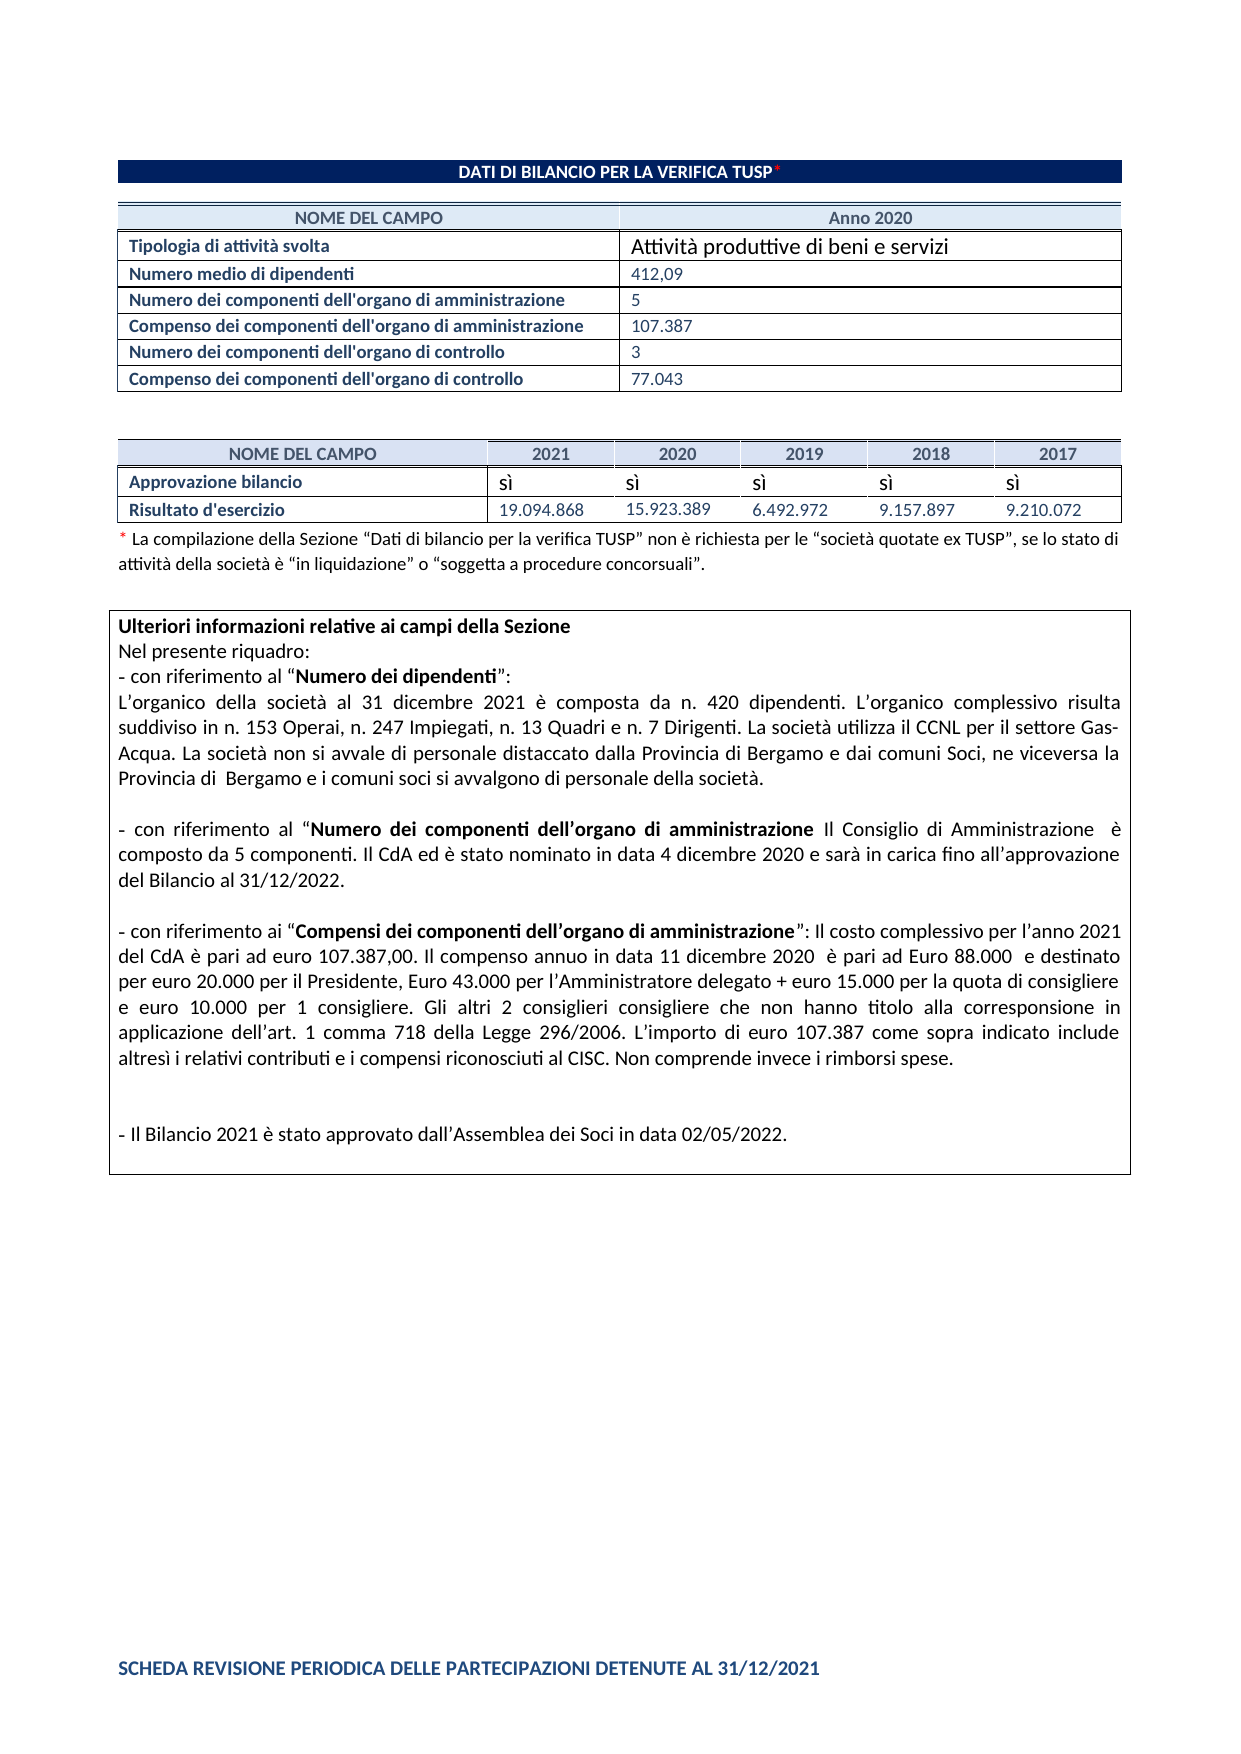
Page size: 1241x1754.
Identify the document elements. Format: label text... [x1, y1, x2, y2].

table_cell [620, 232, 1121, 260]
table_cell 9.210.072 [995, 497, 1121, 522]
text - con riferimento al “Numero dei dipendenti”: [118, 664, 1122, 689]
table_cell 107.387 [620, 314, 1121, 339]
table_cell 6.492.972 [741, 497, 867, 522]
table_header Anno 2020 [620, 206, 1121, 229]
table_cell Risultato d'esercizio [118, 497, 487, 522]
table_header 2018 [868, 442, 994, 465]
table_cell 77.043 [620, 366, 1121, 391]
table_header NOME DEL CAMPO [118, 206, 619, 229]
text L’organico della società al 31 dicembre 2021 è composta da n. 420 dipendenti. L’organico complessivo risulta suddiviso in n. 153 Operai, n. 247 Impiegati, n. 13 Quadri e n. 7 Dirigenti. La società utilizza il CCNL per il settore Gas-Acqua. La società non si avvale di personale distaccato dalla Provincia di Bergamo e dai comuni Soci, ne viceversa la Provincia di Bergamo e i comuni soci si avvalgono di personale della società. [118, 689, 1122, 791]
table_header NOME DEL CAMPO [118, 440, 487, 465]
table_cell 3 [620, 340, 1121, 365]
text * La compilazione della Sezione “Dati di bilancio per la verifica TUSP” non è richiesta per le “società quotate ex TUSP”, se lo stato di attività della società è “in liquidazione” o “soggetta a procedure concorsuali”. [118, 527, 1122, 575]
table_header 2020 [615, 442, 740, 465]
text - con riferimento al “Numero dei componenti dell’organo di amministrazione Il Consiglio di Amministrazione è composto da 5 componenti. Il CdA ed è stato nominato in data 4 dicembre 2020 e sarà in carica fino all’approvazione del Bilancio al 31/12/2022. [118, 816, 1122, 892]
table_cell Numero medio di dipendenti [118, 261, 619, 286]
table_cell Compenso dei componenti dell'organo di amministrazione [118, 314, 619, 339]
table_header 2021 [488, 442, 614, 465]
table_cell 5 [620, 288, 1121, 312]
table_header 2019 [741, 442, 867, 465]
table_cell 19.094.868 [488, 497, 614, 522]
table_cell Tipologia di attività svolta [118, 232, 619, 260]
text - con riferimento ai “Compensi dei componenti dell’organo di amministrazione”: Il costo complessivo per l’anno 2021 del CdA è pari ad euro 107.387,00. Il compenso annuo in data 11 dicembre 2020 è pari ad Euro 88.000 e destinato per euro 20.000 per il Presidente, Euro 43.000 per l’Amministratore delegato + euro 15.000 per la quota di consigliere e euro 10.000 per 1 consigliere. Gli altri 2 consiglieri consigliere che non hanno titolo alla corresponsione in applicazione dell’art. 1 comma 718 della Legge 296/2006. L’importo di euro 107.387 come sopra indicato include altresì i relativi contributi e i compensi riconosciuti al CISC. Non comprende invece i rimborsi spese. [118, 918, 1122, 1070]
table_cell Approvazione bilancio [118, 468, 487, 496]
text Ulteriori informazioni relative ai campi della Sezione [110, 611, 1130, 638]
table_cell 412,09 [620, 261, 1121, 286]
table_cell 9.157.897 [868, 497, 994, 522]
table_cell Numero dei componenti dell'organo di amministrazione [118, 288, 619, 312]
text - Il Bilancio 2021 è stato approvato dall’Assemblea dei Soci in data 02/05/2022. [118, 1121, 1122, 1147]
table_cell 15.923.389 [615, 497, 740, 522]
table_cell Compenso dei componenti dell'organo di controllo [118, 366, 619, 391]
text DATI DI BILANCIO PER LA VERIFICA TUSP* [118, 160, 1122, 183]
table_cell Numero dei componenti dell'organo di controllo [118, 340, 619, 365]
table_header 2017 [995, 442, 1121, 465]
text Nel presente riquadro: [118, 638, 1122, 664]
